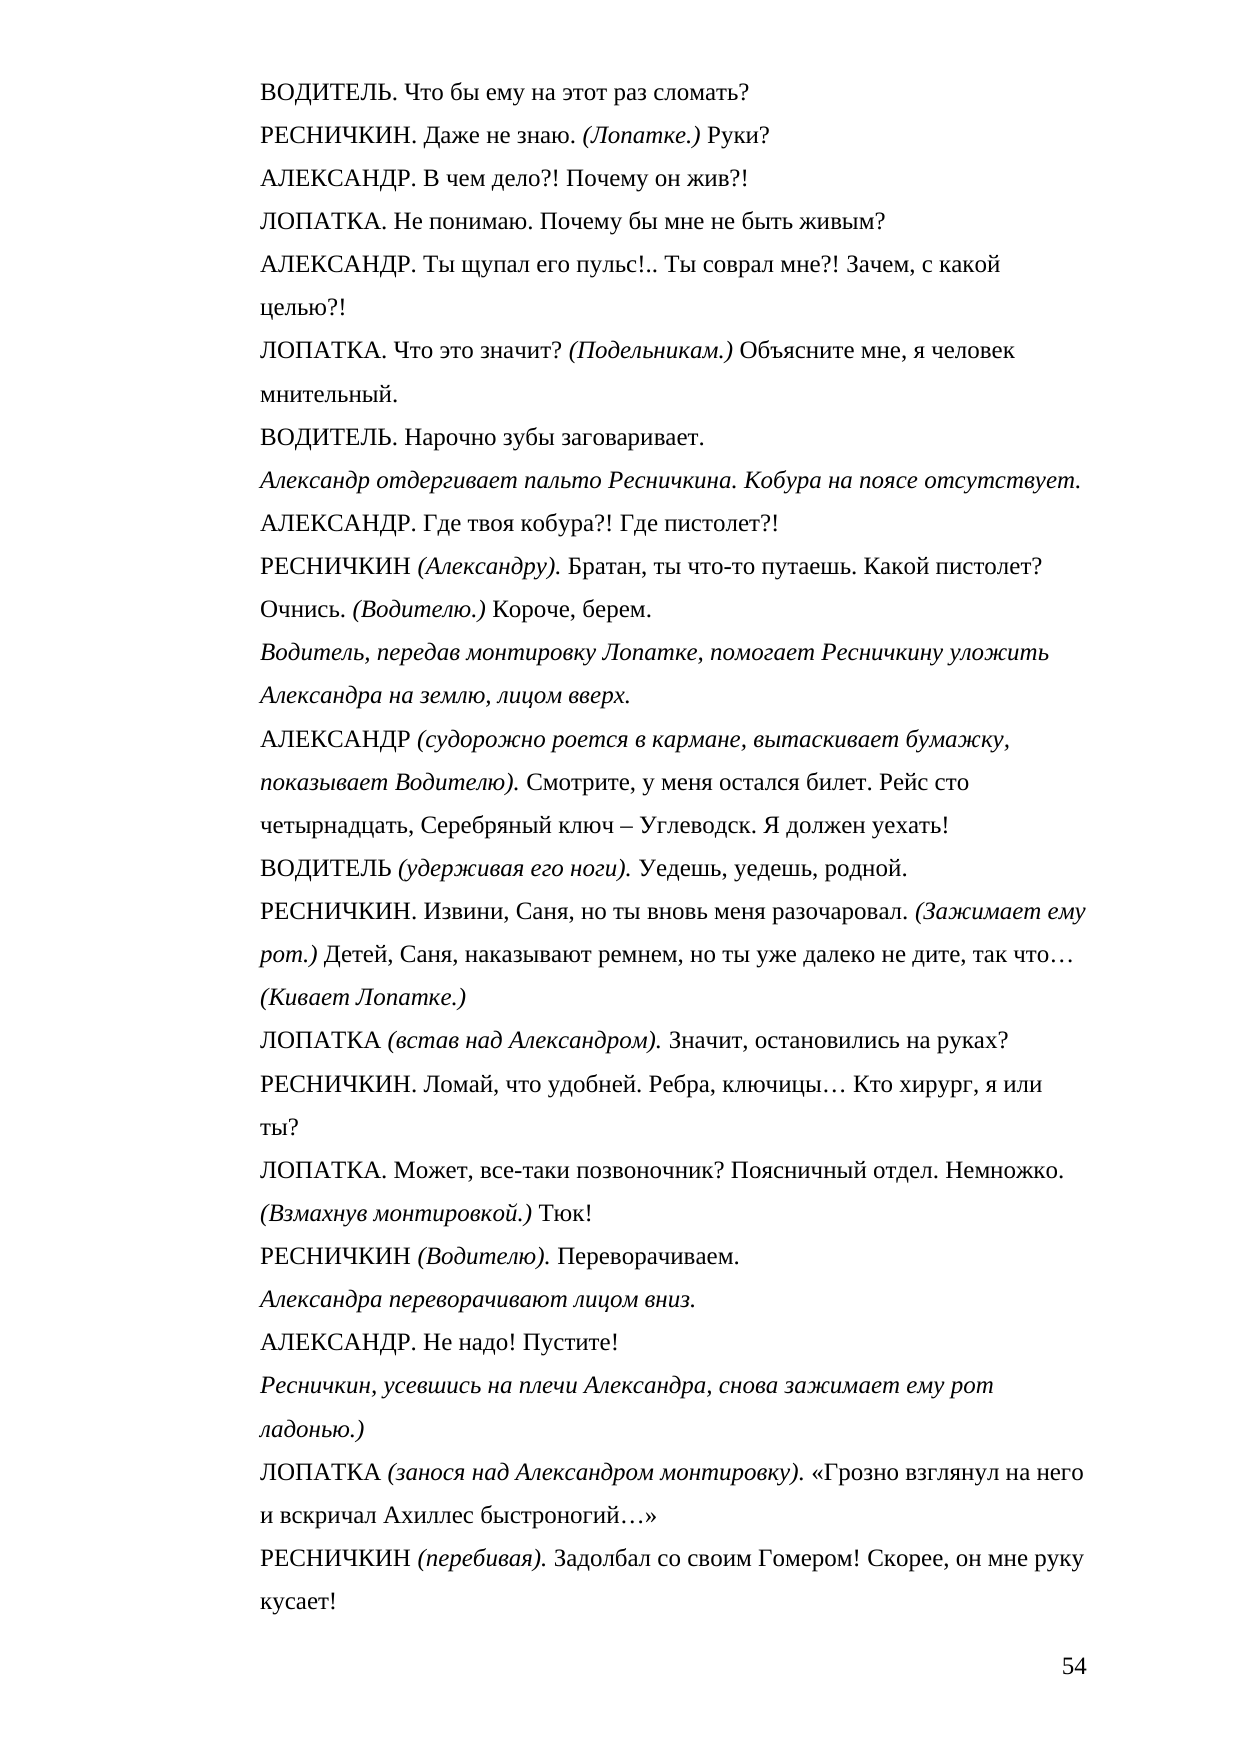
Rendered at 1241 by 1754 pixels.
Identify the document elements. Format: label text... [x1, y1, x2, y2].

text ЛОПАТКА (встав над Александром). Значит, остановились на руках? [260, 1026, 1087, 1054]
text РЕСНИЧКИН (перебивая). Задолбал со своим Гомером! Скорее, он мне руку кусает! [260, 1543, 1087, 1615]
text РЕСНИЧКИН. Даже не знаю. (Лопатке.) Руки? [260, 120, 1087, 149]
text ЛОПАТКА. Что это значит? (Подельникам.) Объясните мне, я человек мнительный. [260, 336, 1087, 407]
text АЛЕКСАНДР. Ты щупал его пульс!.. Ты соврал мне?! Зачем, с какой целью?! [260, 249, 1087, 321]
text Ресничкин, усевшись на плечи Александра, снова зажимает ему рот ладонью.) [260, 1371, 1087, 1442]
text АЛЕКСАНДР (судорожно роется в кармане, вытаскивает бумажку, показывает Водителю). Смотрите, у меня остался билет. Рейс сто четырнадцать, Серебряный ключ – Углеводск. Я должен уехать! [260, 724, 1087, 839]
text РЕСНИЧКИН. Извини, Саня, но ты вновь меня разочаровал. (Зажимает ему рот.) Детей, Саня, наказывают ремнем, но ты уже далеко не дите, так что… (Кивает Лопатке.) [260, 896, 1087, 1011]
text АЛЕКСАНДР. В чем дело?! Почему он жив?! [260, 163, 1087, 192]
text ВОДИТЕЛЬ. Что бы ему на этот раз сломать? [260, 77, 1087, 106]
text ВОДИТЕЛЬ. Нарочно зубы заговаривает. [260, 422, 1087, 451]
text АЛЕКСАНДР. Где твоя кобура?! Где пистолет?! [260, 508, 1087, 537]
text ВОДИТЕЛЬ (удерживая его ноги). Уедешь, уедешь, родной. [260, 853, 1087, 882]
text РЕСНИЧКИН. Ломай, что удобней. Ребра, ключицы… Кто хирург, я или ты? [260, 1069, 1087, 1141]
text ЛОПАТКА. Не понимаю. Почему бы мне не быть живым? [260, 206, 1087, 235]
text Водитель, передав монтировку Лопатке, помогает Ресничкину уложить Александра на землю, лицом вверх. [260, 637, 1087, 709]
text РЕСНИЧКИН (Александру). Братан, ты что-то путаешь. Какой пистолет? Очнись. (Водителю.) Короче, берем. [260, 551, 1087, 623]
text ЛОПАТКА. Может, все-таки позвоночник? Поясничный отдел. Немножко. (Взмахнув монтировкой.) Тюк! [260, 1155, 1087, 1227]
text Александра переворачивают лицом вниз. [260, 1284, 1087, 1313]
text РЕСНИЧКИН (Водителю). Переворачиваем. [260, 1241, 1087, 1270]
text АЛЕКСАНДР. Не надо! Пустите! [260, 1327, 1087, 1356]
text ЛОПАТКА (занося над Александром монтировку). «Грозно взглянул на него и вскричал Ахиллес быстроногий…» [260, 1457, 1087, 1529]
text Александр отдергивает пальто Ресничкина. Кобура на поясе отсутствует. [260, 465, 1087, 494]
